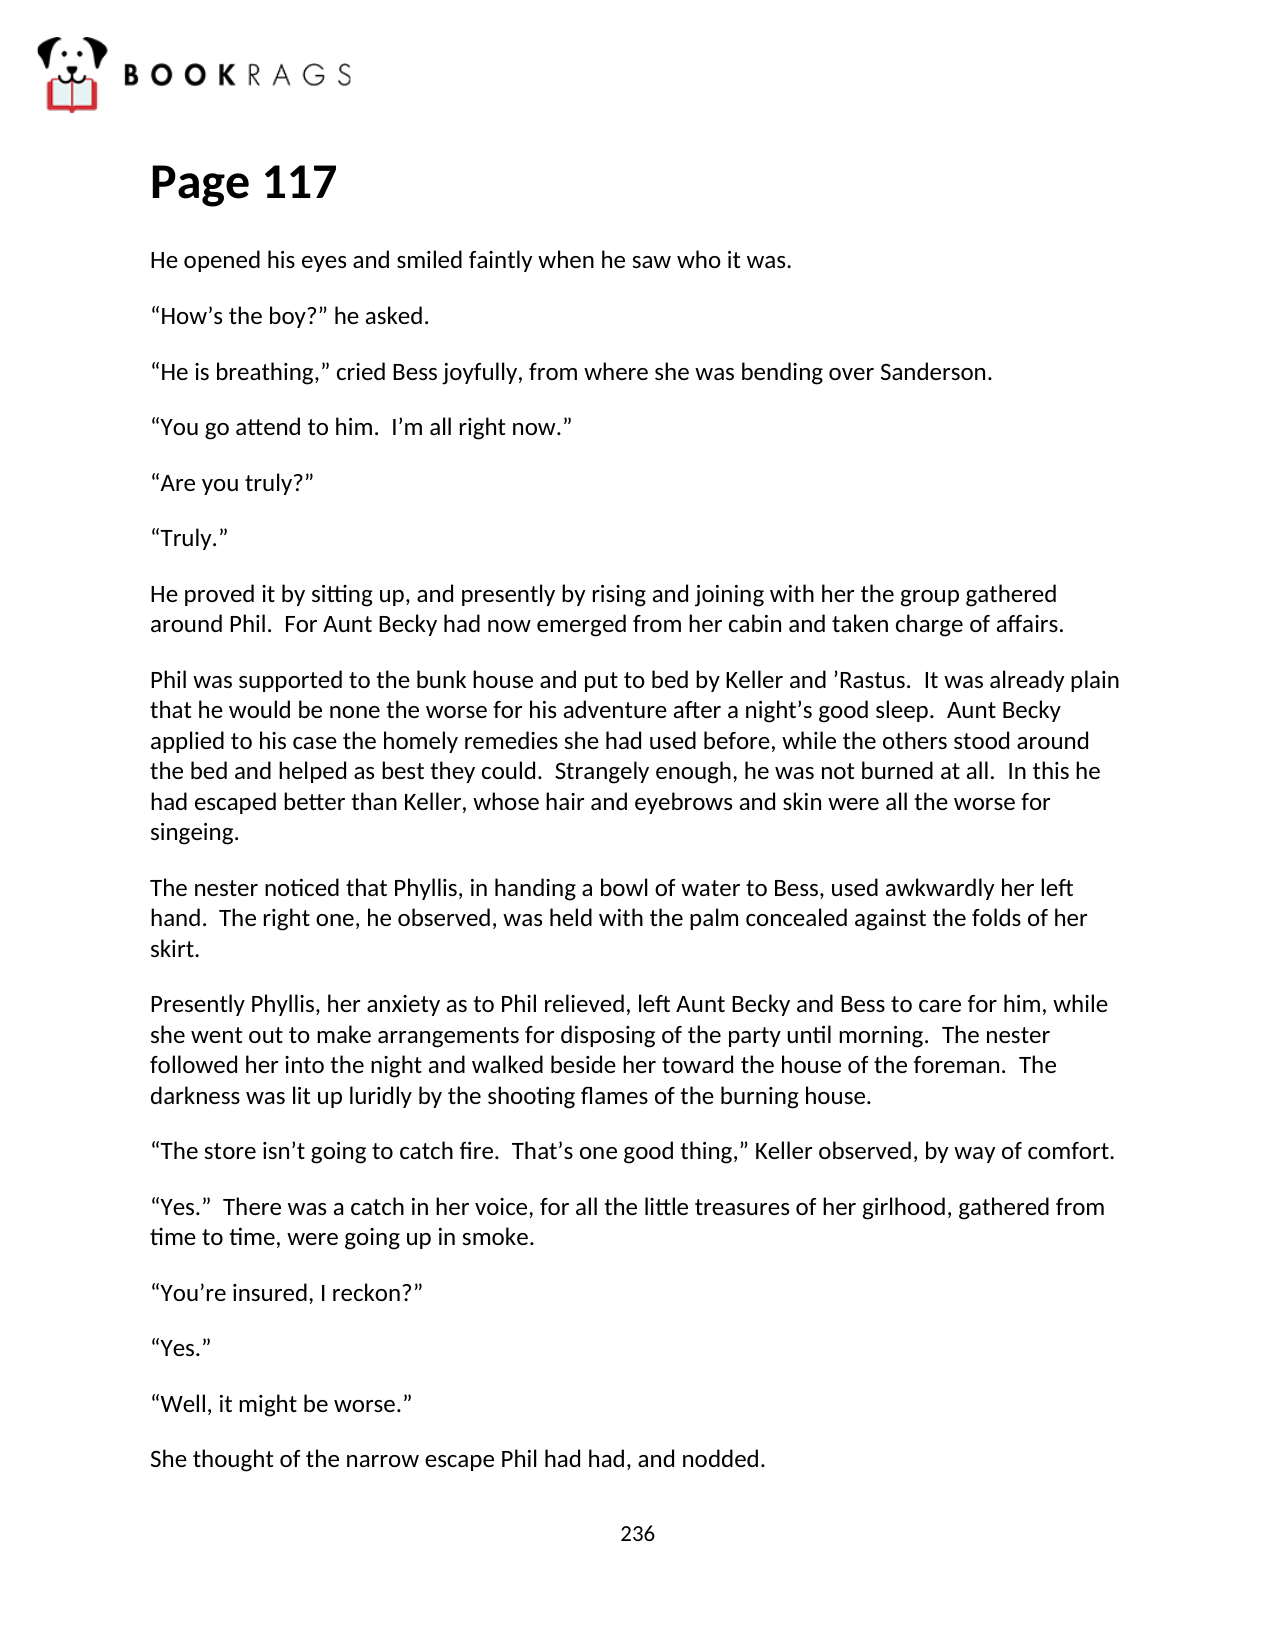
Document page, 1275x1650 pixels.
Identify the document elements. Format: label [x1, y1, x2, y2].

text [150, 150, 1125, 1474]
picture [37, 37, 351, 113]
